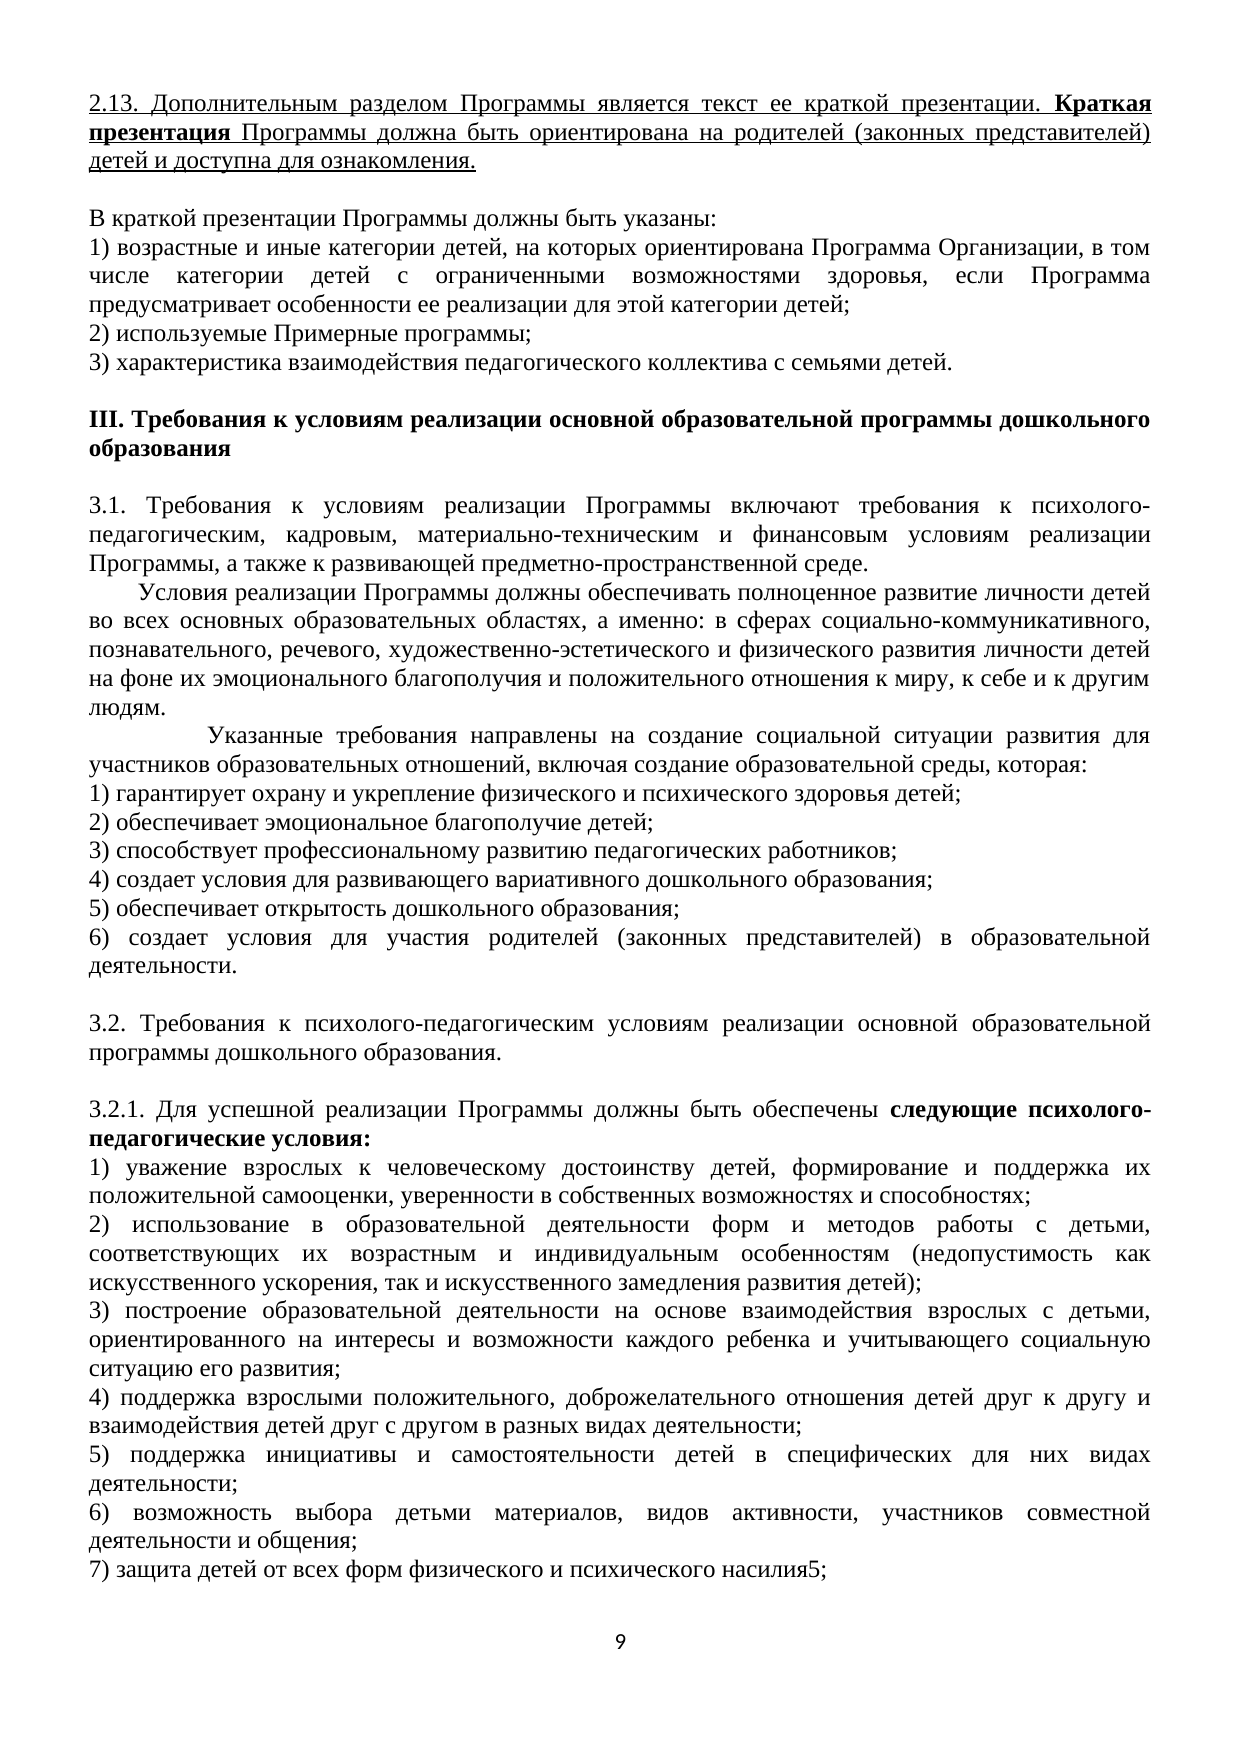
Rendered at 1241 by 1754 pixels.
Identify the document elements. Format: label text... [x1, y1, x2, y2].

text 2) обеспечивает эмоциональное благополучие детей; [89, 807, 1152, 835]
text 3.2. Требования к психолого-педагогическим условиям реализации основной образовательной программы дошкольного образования. [89, 1008, 1152, 1065]
text 3.2.1. Для успешной реализации Программы должны быть обеспечены следующие психолого-педагогические условия: [89, 1094, 1152, 1152]
text 2.13. Дополнительным разделом Программы является текст ее краткой презентации. Краткая презентация Программы должна быть ориентирована на родителей (законных представителей) детей и доступна для ознакомления. [89, 88, 1152, 113]
text 2) использование в образовательной деятельности форм и методов работы с детьми, соответствующих их возрастным и индивидуальным особенностям (недопустимость как искусственного ускорения, так и искусственного замедления развития детей); [89, 1209, 1152, 1295]
text 3.1. Требования к условиям реализации Программы включают требования к психолого-педагогическим, кадровым, материально-техническим и финансовым условиям реализации Программы, а также к развивающей предметно-пространственной среде. [89, 490, 1152, 577]
text 4) поддержка взрослыми положительного, доброжелательного отношения детей друг к другу и взаимодействия детей друг с другом в разных видах деятельности; [89, 1382, 1152, 1439]
text 2) используемые Примерные программы; [89, 318, 1152, 347]
text 5) поддержка инициативы и самостоятельности детей в специфических для них видах деятельности; [89, 1439, 1152, 1497]
text 1) гарантирует охрану и укрепление физического и психического здоровья детей; [89, 778, 1152, 807]
text Указанные требования направлены на создание социальной ситуации развития для участников образовательных отношений, включая создание образовательной среды, которая: [89, 720, 1152, 778]
text 1) возрастные и иные категории детей, на которых ориентирована Программа Организации, в том числе категории детей с ограниченными возможностями здоровья, если Программа предусматривает особенности ее реализации для этой категории детей; [89, 232, 1152, 318]
text 6) возможность выбора детьми материалов, видов активности, участников совместной деятельности и общения; [89, 1497, 1152, 1554]
text 1) уважение взрослых к человеческому достоинству детей, формирование и поддержка их положительной самооценки, уверенности в собственных возможностях и способностях; [89, 1152, 1152, 1209]
text В краткой презентации Программы должны быть указаны: [89, 203, 1152, 232]
text III. Требования к условиям реализации основной образовательной программы дошкольного образования [89, 404, 1152, 462]
text Условия реализации Программы должны обеспечивать полноценное развитие личности детей во всех основных образовательных областях, а именно: в сферах социально-коммуникативного, познавательного, речевого, художественно-эстетического и физического развития личности детей на фоне их эмоционального благополучия и положительного отношения к миру, к себе и к другим людям. [89, 577, 1152, 720]
text 3) способствует профессиональному развитию педагогических работников; [89, 835, 1152, 864]
text 7) защита детей от всех форм физического и психического насилия5; [89, 1554, 1152, 1583]
text 4) создает условия для развивающего вариативного дошкольного образования; [89, 864, 1152, 893]
text 6) создает условия для участия родителей (законных представителей) в образовательной деятельности. [89, 922, 1152, 979]
text 2.13. Дополнительным разделом Программы является текст ее краткой презентации. Краткая презентация Программы должна быть ориентирована на родителей (законных представителей) детей и доступна для ознакомления. [89, 114, 1152, 174]
text 3) характеристика взаимодействия педагогического коллектива с семьями детей. [89, 347, 1152, 375]
text 3) построение образовательной деятельности на основе взаимодействия взрослых с детьми, ориентированного на интересы и возможности каждого ребенка и учитывающего социальную ситуацию его развития; [89, 1295, 1152, 1382]
text 5) обеспечивает открытость дошкольного образования; [89, 893, 1152, 922]
